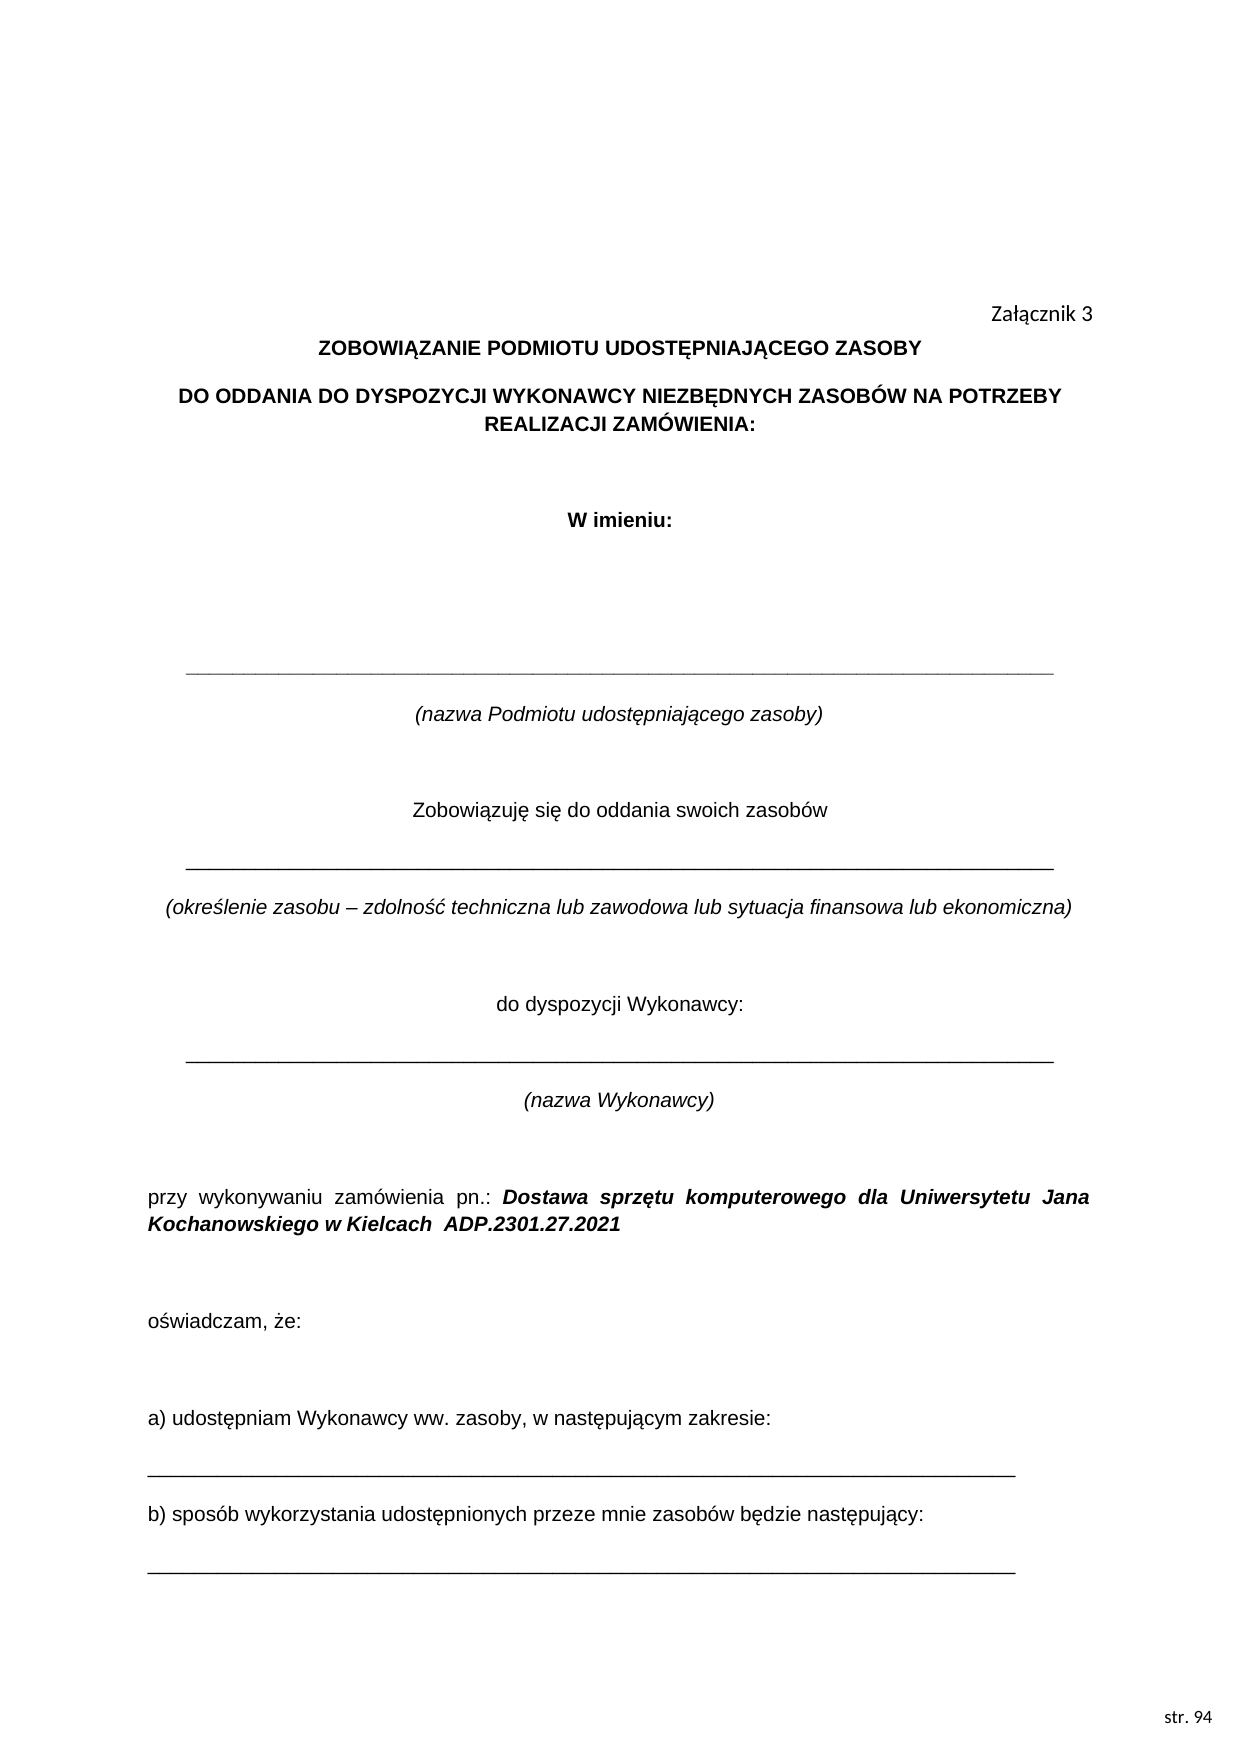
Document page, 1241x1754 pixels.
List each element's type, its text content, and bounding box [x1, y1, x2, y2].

text oświadczam, że: [148, 1309, 1093, 1333]
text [148, 1551, 1093, 1574]
text W imieniu: [148, 508, 1093, 532]
text przy wykonywaniu zamówienia pn.: Dostawa sprzętu komputerowego dla Uniwersytetu Jana Kochanowskiego w Kielcach ADP.2301.27.2021 [148, 1185, 1093, 1236]
text ___________________________________________________________________________ [148, 1454, 1093, 1478]
text (nazwa Podmiotu udostępniającego zasoby) [148, 701, 1093, 725]
text DO ODDANIA DO DYSPOZYCJI WYKONAWCY NIEZBĘDNYCH ZASOBÓW NA POTRZEBY REALIZACJI ZAMÓWIENIA: [148, 384, 1093, 435]
text b) sposób wykorzystania udostępnionych przeze mnie zasobów będzie następujący: [148, 1502, 1093, 1526]
text (określenie zasobu – zdolność techniczna lub zawodowa lub sytuacja finansowa lub ekonomiczna) [148, 895, 1093, 919]
text (nazwa Wykonawcy) [148, 1088, 1093, 1112]
text Zobowiązuję się do oddania swoich zasobów [148, 798, 1093, 822]
text do dyspozycji Wykonawcy: [148, 991, 1093, 1015]
text a) udostępniam Wykonawcy ww. zasoby, w następującym zakresie: [148, 1406, 1093, 1429]
text ___________________________________________________________________________ [148, 653, 1093, 677]
text ___________________________________________________________________________ [148, 846, 1093, 870]
text ZOBOWIĄZANIE PODMIOTU UDOSTĘPNIAJĄCEGO ZASOBY [148, 336, 1093, 359]
text ___________________________________________________________________________ [148, 1040, 1093, 1064]
text Załącznik 3 [148, 299, 1093, 327]
